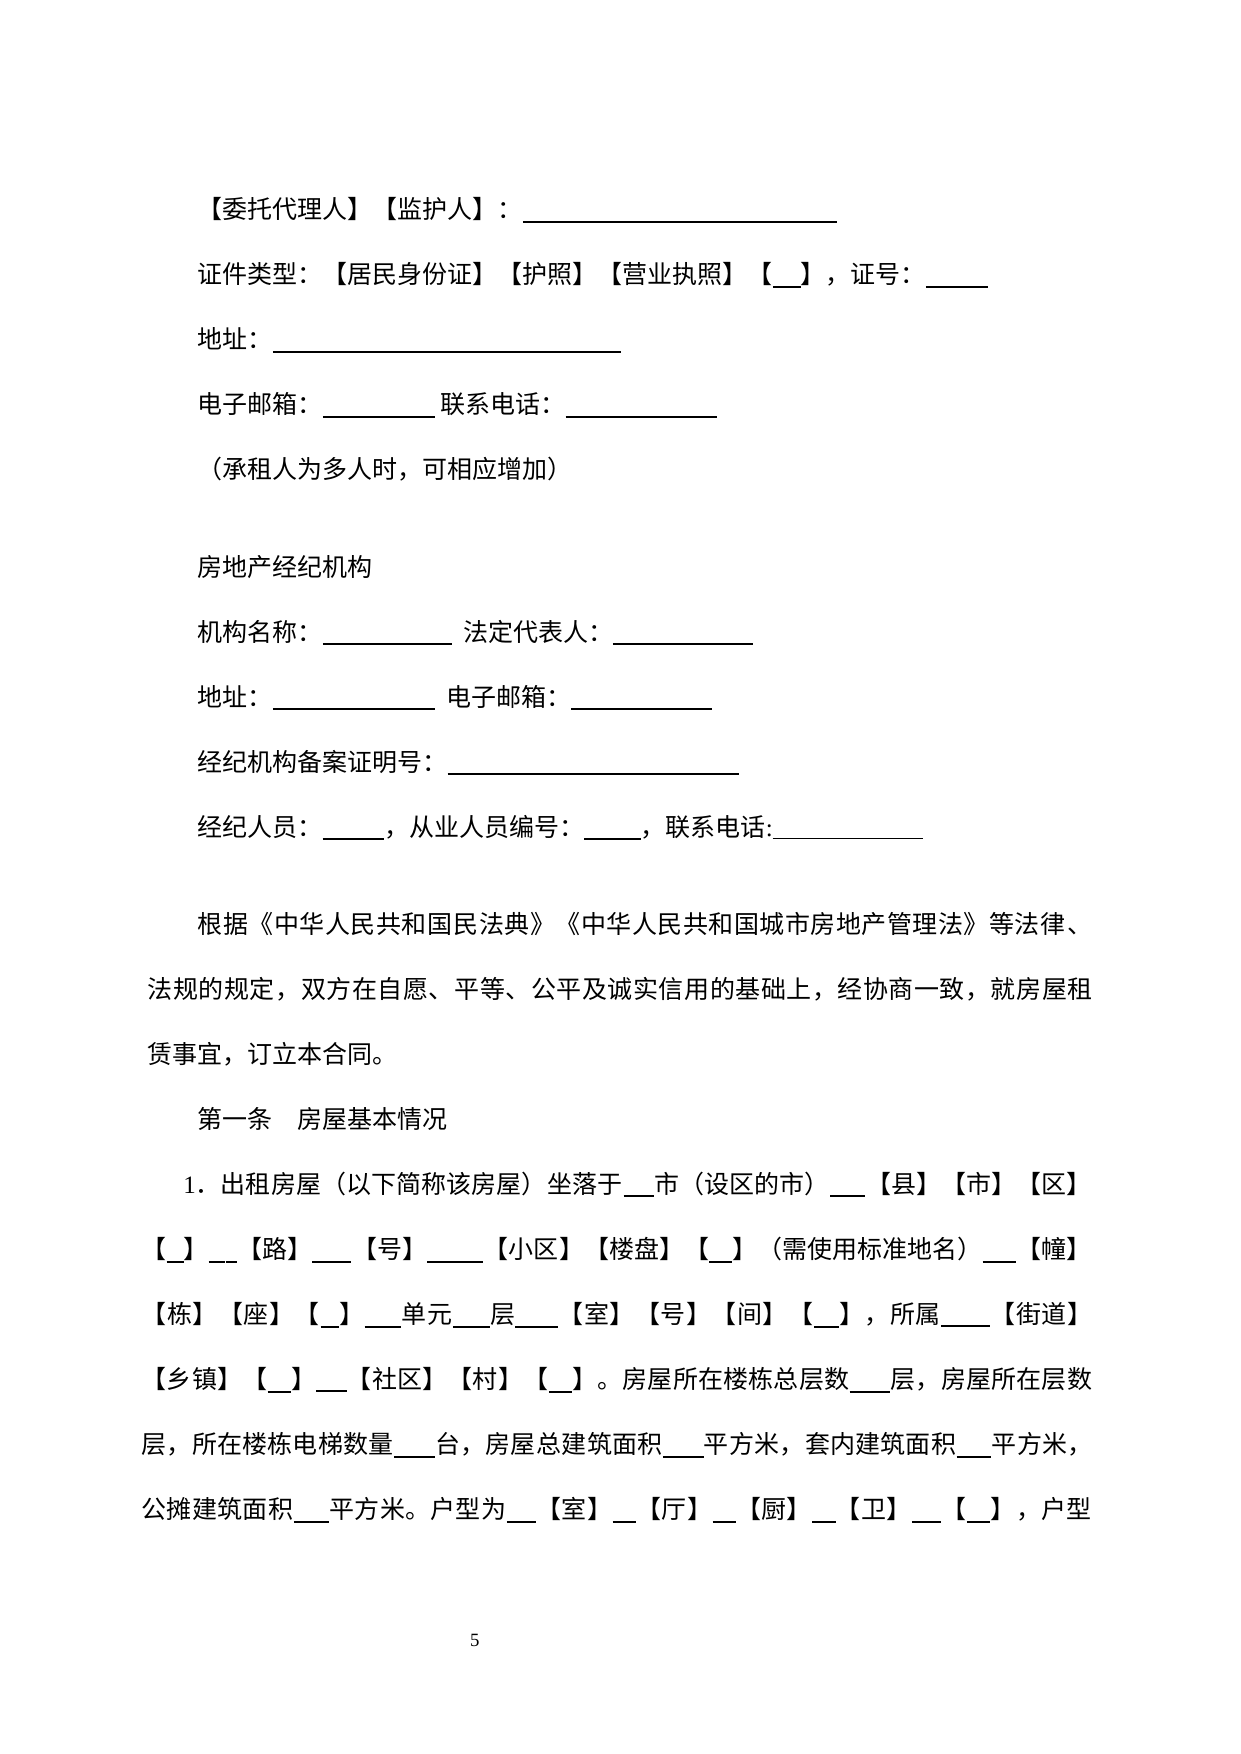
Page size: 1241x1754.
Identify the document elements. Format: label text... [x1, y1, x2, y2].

text 第一条 房屋基本情况 [148, 1085, 1093, 1150]
text 经纪机构备案证明号： [148, 728, 1093, 793]
text 地址： 电子邮箱： [148, 663, 1093, 728]
text （承租人为多人时，可相应增加） [148, 435, 1093, 500]
text 根据《中华人民共和国民法典》《中华人民共和国城市房地产管理法》等法律、法规的规定，双方在自愿、平等、公平及诚实信用的基础上，经协商一致，就房屋租赁事宜，订立本合同。 [148, 890, 1093, 1085]
text 地址： [148, 305, 1093, 370]
text 电子邮箱： 联系电话： [148, 370, 1093, 435]
text 房地产经纪机构 [148, 533, 1093, 598]
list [141, 1150, 1093, 1540]
text 经纪人员： ，从业人员编号： ，联系电话: [148, 793, 1093, 858]
text 【委托代理人】【监护人】： [148, 175, 1093, 240]
text 机构名称： 法定代表人： [148, 598, 1093, 663]
text 证件类型：【居民身份证】【护照】【营业执照】【 】，证号： [148, 240, 1093, 305]
